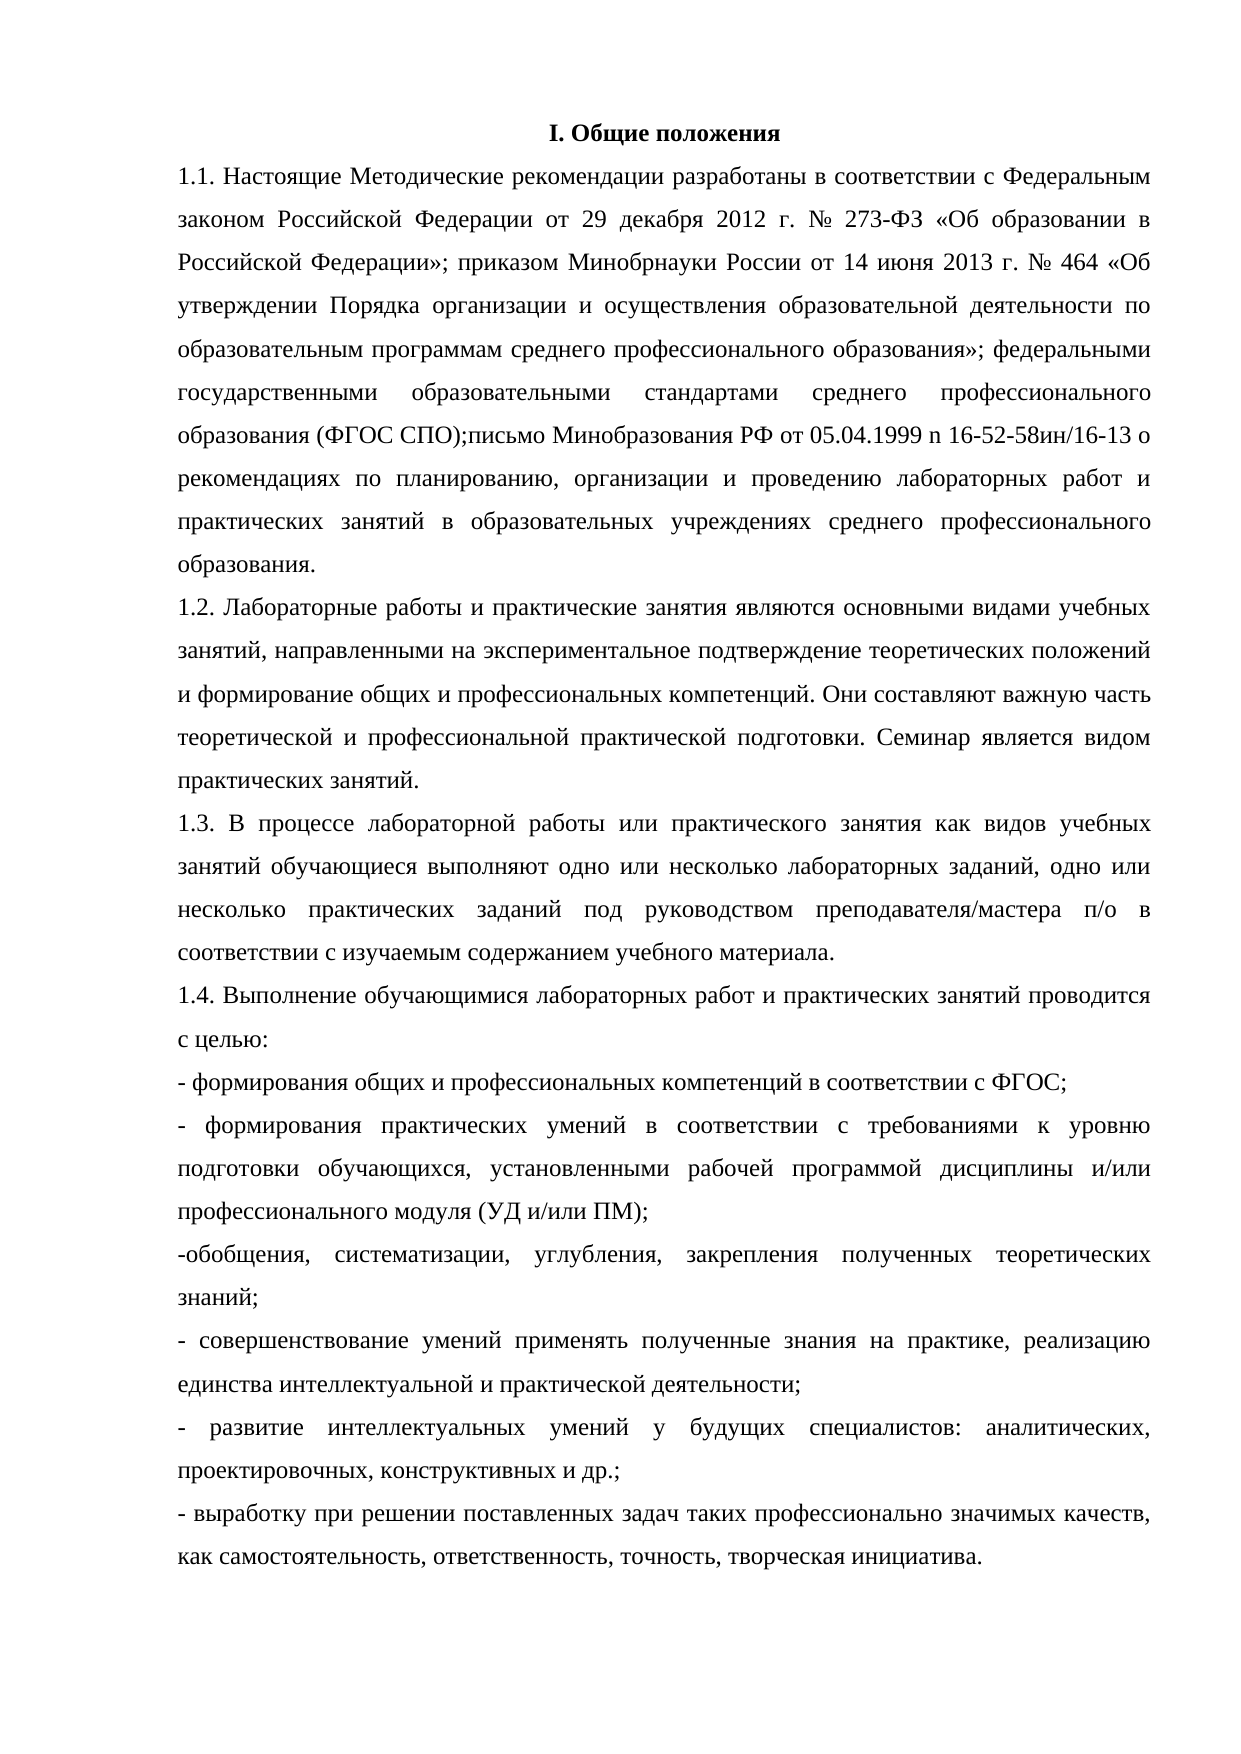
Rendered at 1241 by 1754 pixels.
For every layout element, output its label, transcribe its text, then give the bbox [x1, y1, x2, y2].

text - формирования практических умений в соответствии с требованиями к уровню подготовки обучающихся, установленными рабочей программой дисциплины и/или профессионального модуля (УД и/или ПМ); [177, 1110, 1152, 1225]
text 1.3. В процессе лабораторной работы или практического занятия как видов учебных занятий обучающиеся выполняют одно или несколько лабораторных заданий, одно или несколько практических заданий под руководством преподавателя/мастера п/о в соответствии с изучаемым содержанием учебного материала. [177, 808, 1152, 966]
text -обобщения, систематизации, углубления, закрепления полученных теоретических знаний; [177, 1239, 1152, 1311]
text 1.2. Лабораторные работы и практические занятия являются основными видами учебных занятий, направленными на экспериментальное подтверждение теоретических положений и формирование общих и профессиональных компетенций. Они составляют важную часть теоретической и профессиональной практической подготовки. Семинар является видом практических занятий. [177, 592, 1152, 794]
text 1.4. Выполнение обучающимися лабораторных работ и практических занятий проводится с целью: [177, 981, 1152, 1052]
text - формирования общих и профессиональных компетенций в соответствии с ФГОС; [177, 1067, 1152, 1096]
text - совершенствование умений применять полученные знания на практике, реализацию единства интеллектуальной и практической деятельности; [177, 1326, 1152, 1397]
text 1.1. Настоящие Методические рекомендации разработаны в соответствии с Федеральным законом Российской Федерации от 29 декабря 2012 г. № 273-ФЗ «Об образовании в Российской Федерации»; приказом Минобрнауки России от 14 июня 2013 г. № 464 «Об утверждении Порядка организации и осуществления образовательной деятельности по образовательным программам среднего профессионального образования»; федеральными государственными образовательными стандартами среднего профессионального образования (ФГОС СПО);письмо Минобразования РФ от 05.04.1999 n 16-52-58ин/16-13 о рекомендациях по планированию, организации и проведению лабораторных работ и практических занятий в образовательных учреждениях среднего профессионального образования. [177, 161, 1152, 578]
text - выработку при решении поставленных задач таких профессионально значимых качеств, как самостоятельность, ответственность, точность, творческая инициатива. [177, 1498, 1152, 1570]
text - развитие интеллектуальных умений у будущих специалистов: аналитических, проектировочных, конструктивных и др.; [177, 1412, 1152, 1484]
text I. Общие положения [177, 118, 1152, 147]
